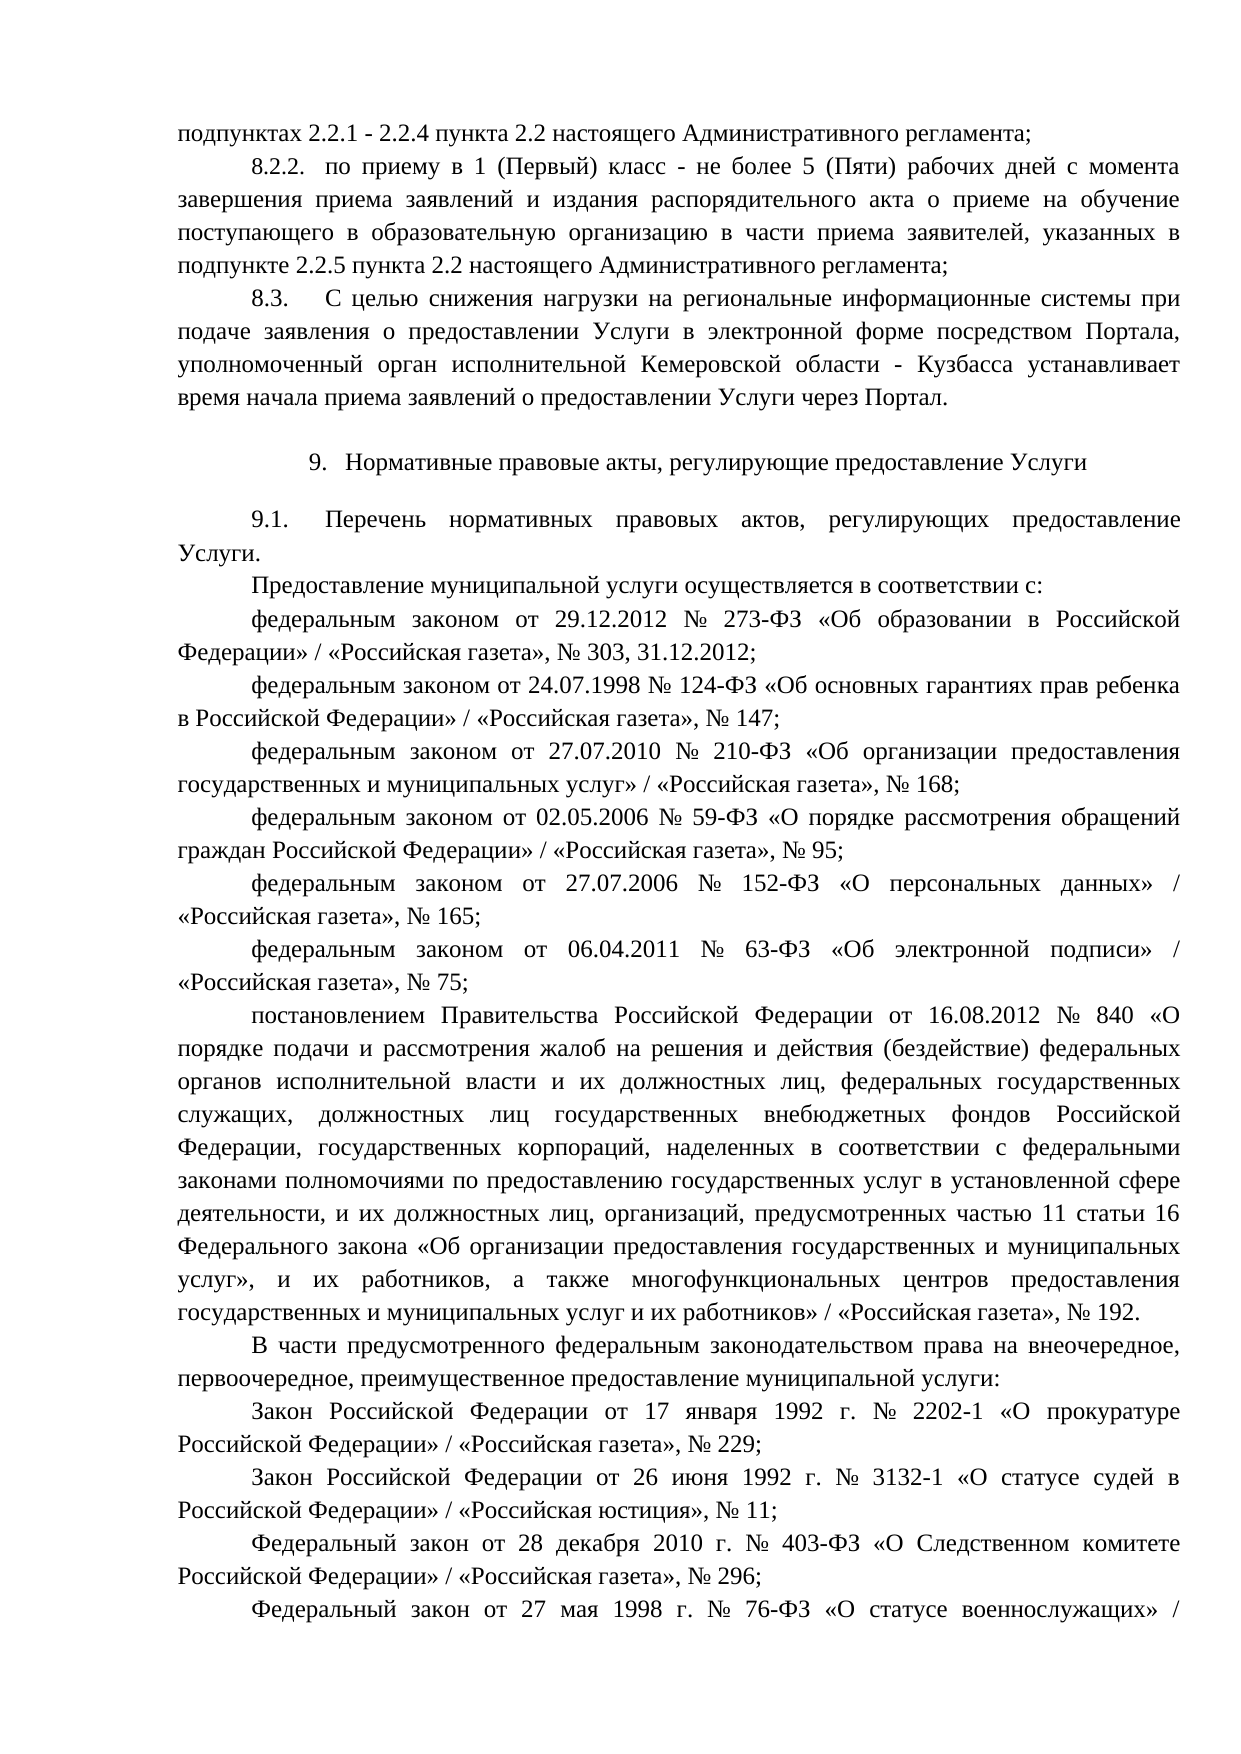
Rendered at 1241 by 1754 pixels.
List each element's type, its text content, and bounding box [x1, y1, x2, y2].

list С целью снижения нагрузки на региональные информационные системы при подаче заявления о предоставлении Услуги в электронной форме посредством Портала, уполномоченный орган исполнительной Кемеровской области - Кузбасса устанавливает время начала приема заявлений о предоставлении Услуги через Портал. [177, 283, 1181, 411]
list Перечень нормативных правовых актов, регулирующих предоставление Услуги. [177, 504, 1181, 566]
text Закон Российской Федерации от 26 июня 1992 г. № 3132-1 «О статусе судей в Российской Федерации» / «Российская юстиция», № 11; [177, 1462, 1181, 1524]
text постановлением Правительства Российской Федерации от 16.08.2012 № 840 «О порядке подачи и рассмотрения жалоб на решения и действия (бездействие) федеральных органов исполнительной власти и их должностных лиц, федеральных государственных служащих, должностных лиц государственных внебюджетных фондов Российской Федерации, государственных корпораций, наделенных в соответствии с федеральными законами полномочиями по предоставлению государственных услуг в установленной сфере деятельности, и их должностных лиц, организаций, предусмотренных частью 11 статьи 16 Федерального закона «Об организации предоставления государственных и муниципальных услуг», и их работников, а также многофункциональных центров предоставления государственных и муниципальных услуг и их работников» / «Российская газета», № 192. [177, 1000, 1181, 1326]
text федеральным законом от 02.05.2006 № 59-ФЗ «О порядке рассмотрения обращений граждан Российской Федерации» / «Российская газета», № 95; [177, 802, 1181, 863]
text федеральным законом от 27.07.2006 № 152-ФЗ «О персональных данных» / «Российская газета», № 165; [177, 868, 1181, 929]
text федеральным законом от 27.07.2010 № 210-ФЗ «Об организации предоставления государственных и муниципальных услуг» / «Российская газета», № 168; [177, 736, 1181, 797]
text федеральным законом от 29.12.2012 № 273-ФЗ «Об образовании в Российской Федерации» / «Российская газета», № 303, 31.12.2012; [177, 604, 1181, 665]
text В части предусмотренного федеральным законодательством права на внеочередное, первоочередное, преимущественное предоставление муниципальной услуги: [177, 1330, 1181, 1392]
text федеральным законом от 06.04.2011 № 63-ФЗ «Об электронной подписи» / «Российская газета», № 75; [177, 934, 1181, 996]
text федеральным законом от 24.07.1998 № 124-ФЗ «Об основных гарантиях прав ребенка в Российской Федерации» / «Российская газета», № 147; [177, 670, 1181, 731]
list по приему в 1 (Первый) класс - не более 5 (Пяти) рабочих дней с момента завершения приема заявлений и издания распорядительного акта о приеме на обучение поступающего в образовательную организацию в части приема заявителей, указанных в подпункте 2.2.5 пункта 2.2 настоящего Административного регламента; [177, 151, 1181, 279]
text Федеральный закон от 28 декабря 2010 г. № 403-ФЗ «О Следственном комитете Российской Федерации» / «Российская газета», № 296; [177, 1528, 1181, 1590]
list Нормативные правовые акты, регулирующие предоставление Услуги [177, 448, 1181, 476]
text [177, 118, 1181, 147]
text Предоставление муниципальной услуги осуществляется в соответствии с: [177, 571, 1181, 599]
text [177, 1594, 1181, 1623]
text Закон Российской Федерации от 17 января 1992 г. № 2202-1 «О прокуратуре Российской Федерации» / «Российская газета», № 229; [177, 1396, 1181, 1458]
